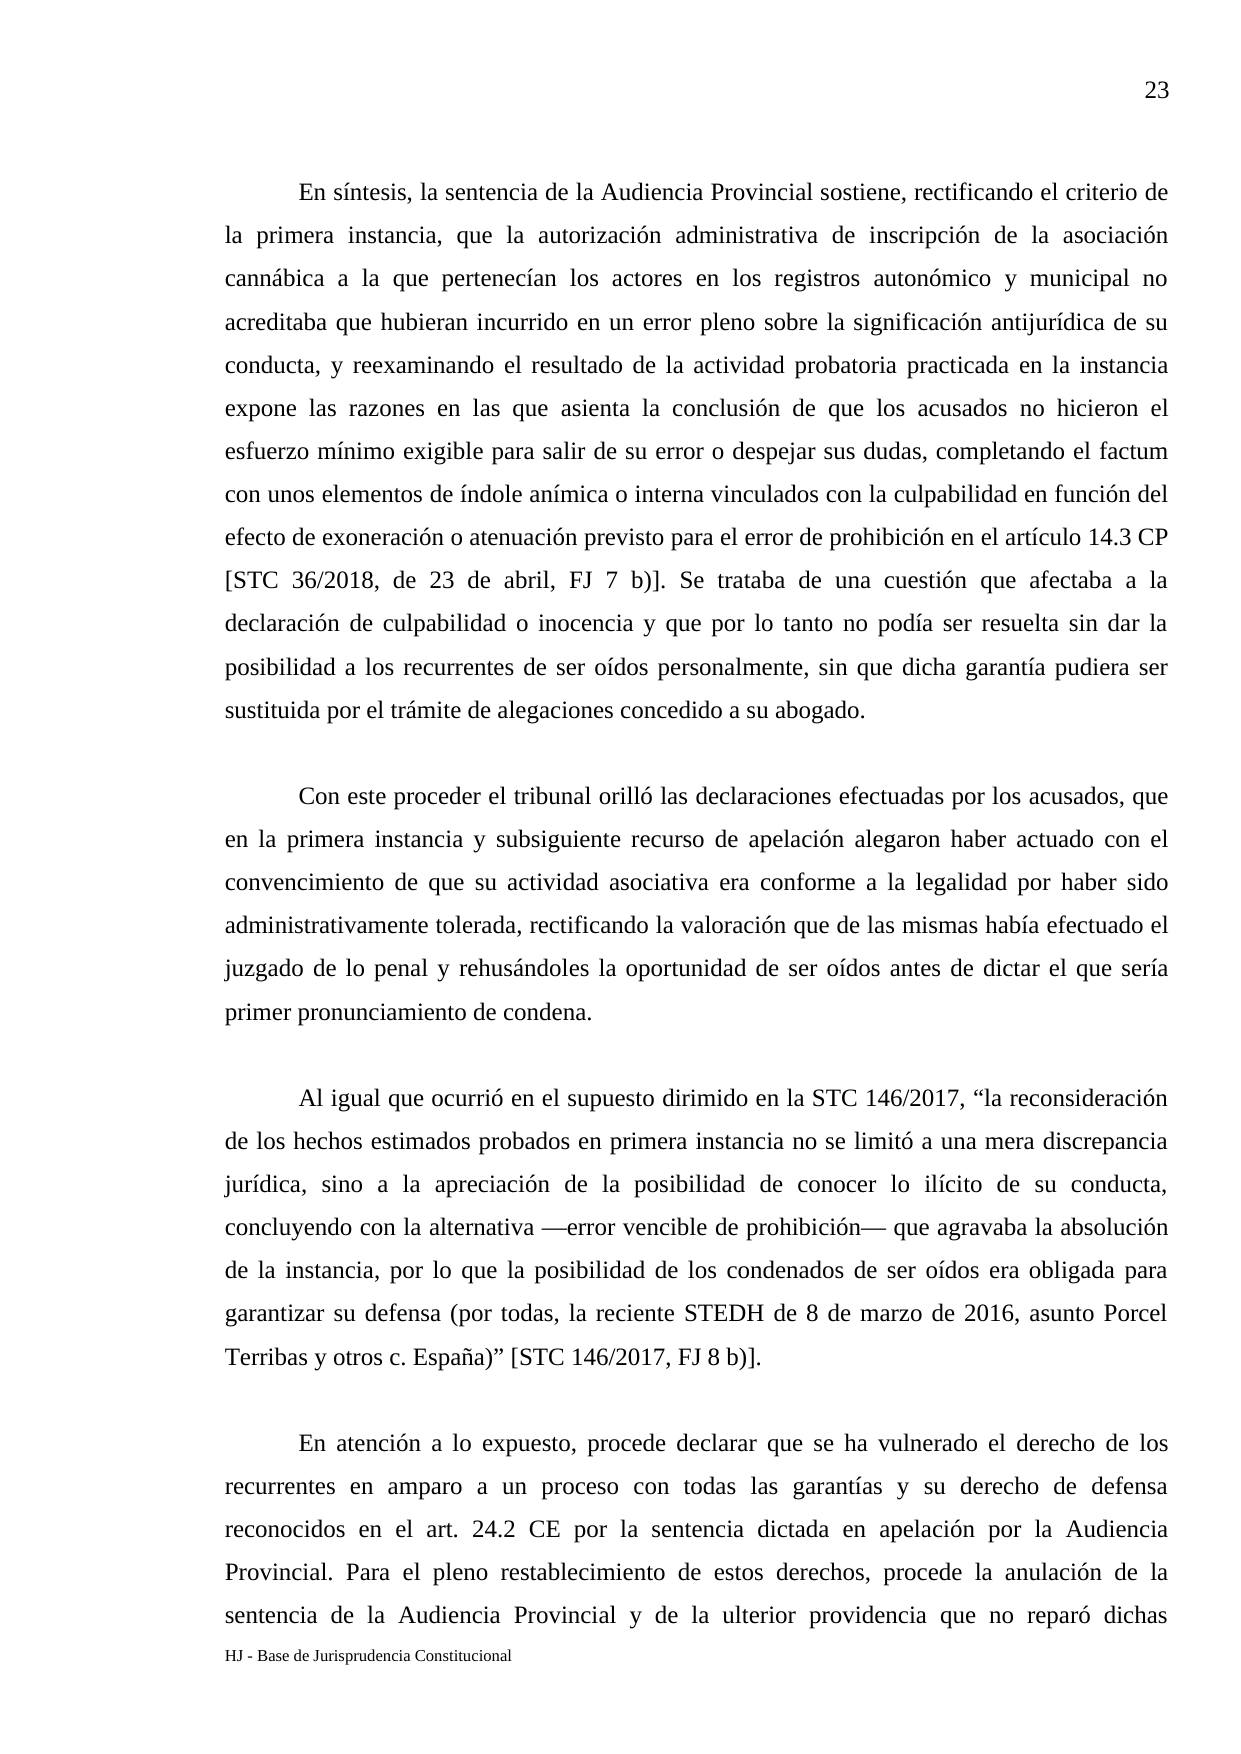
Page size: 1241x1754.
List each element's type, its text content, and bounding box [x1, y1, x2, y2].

text Con este proceder el tribunal orilló las declaraciones efectuadas por los acusados, que en la primera instancia y subsiguiente recurso de apelación alegaron haber actuado con el convencimiento de que su actividad asociativa era conforme a la legalidad por haber sido administrativamente tolerada, rectificando la valoración que de las mismas había efectuado el juzgado de lo penal y rehusándoles la oportunidad de ser oídos antes de dictar el que sería primer pronunciamiento de condena. [224, 781, 1169, 1025]
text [224, 1428, 1169, 1629]
text En síntesis, la sentencia de la Audiencia Provincial sostiene, rectificando el criterio de la primera instancia, que la autorización administrativa de inscripción de la asociación cannábica a la que pertenecían los actores en los registros autonómico y municipal no acreditaba que hubieran incurrido en un error pleno sobre la significación antijurídica de su conducta, y reexaminando el resultado de la actividad probatoria practicada en la instancia expone las razones en las que asienta la conclusión de que los acusados no hicieron el esfuerzo mínimo exigible para salir de su error o despejar sus dudas, completando el factum con unos elementos de índole anímica o interna vinculados con la culpabilidad en función del efecto de exoneración o atenuación previsto para el error de prohibición en el artículo 14.3 CP [STC 36/2018, de 23 de abril, FJ 7 b)]. Se trataba de una cuestión que afectaba a la declaración de culpabilidad o inocencia y que por lo tanto no podía ser resuelta sin dar la posibilidad a los recurrentes de ser oídos personalmente, sin que dicha garantía pudiera ser sustituida por el trámite de alegaciones concedido a su abogado. [224, 177, 1169, 723]
text Al igual que ocurrió en el supuesto dirimido en la STC 146/2017, “la reconsideración de los hechos estimados probados en primera instancia no se limitó a una mera discrepancia jurídica, sino a la apreciación de la posibilidad de conocer lo ilícito de su conducta, concluyendo con la alternativa —error vencible de prohibición— que agravaba la absolución de la instancia, por lo que la posibilidad de los condenados de ser oídos era obligada para garantizar su defensa (por todas, la reciente STEDH de 8 de marzo de 2016, asunto Porcel Terribas y otros c. España)” [STC 146/2017, FJ 8 b)]. [224, 1083, 1169, 1370]
